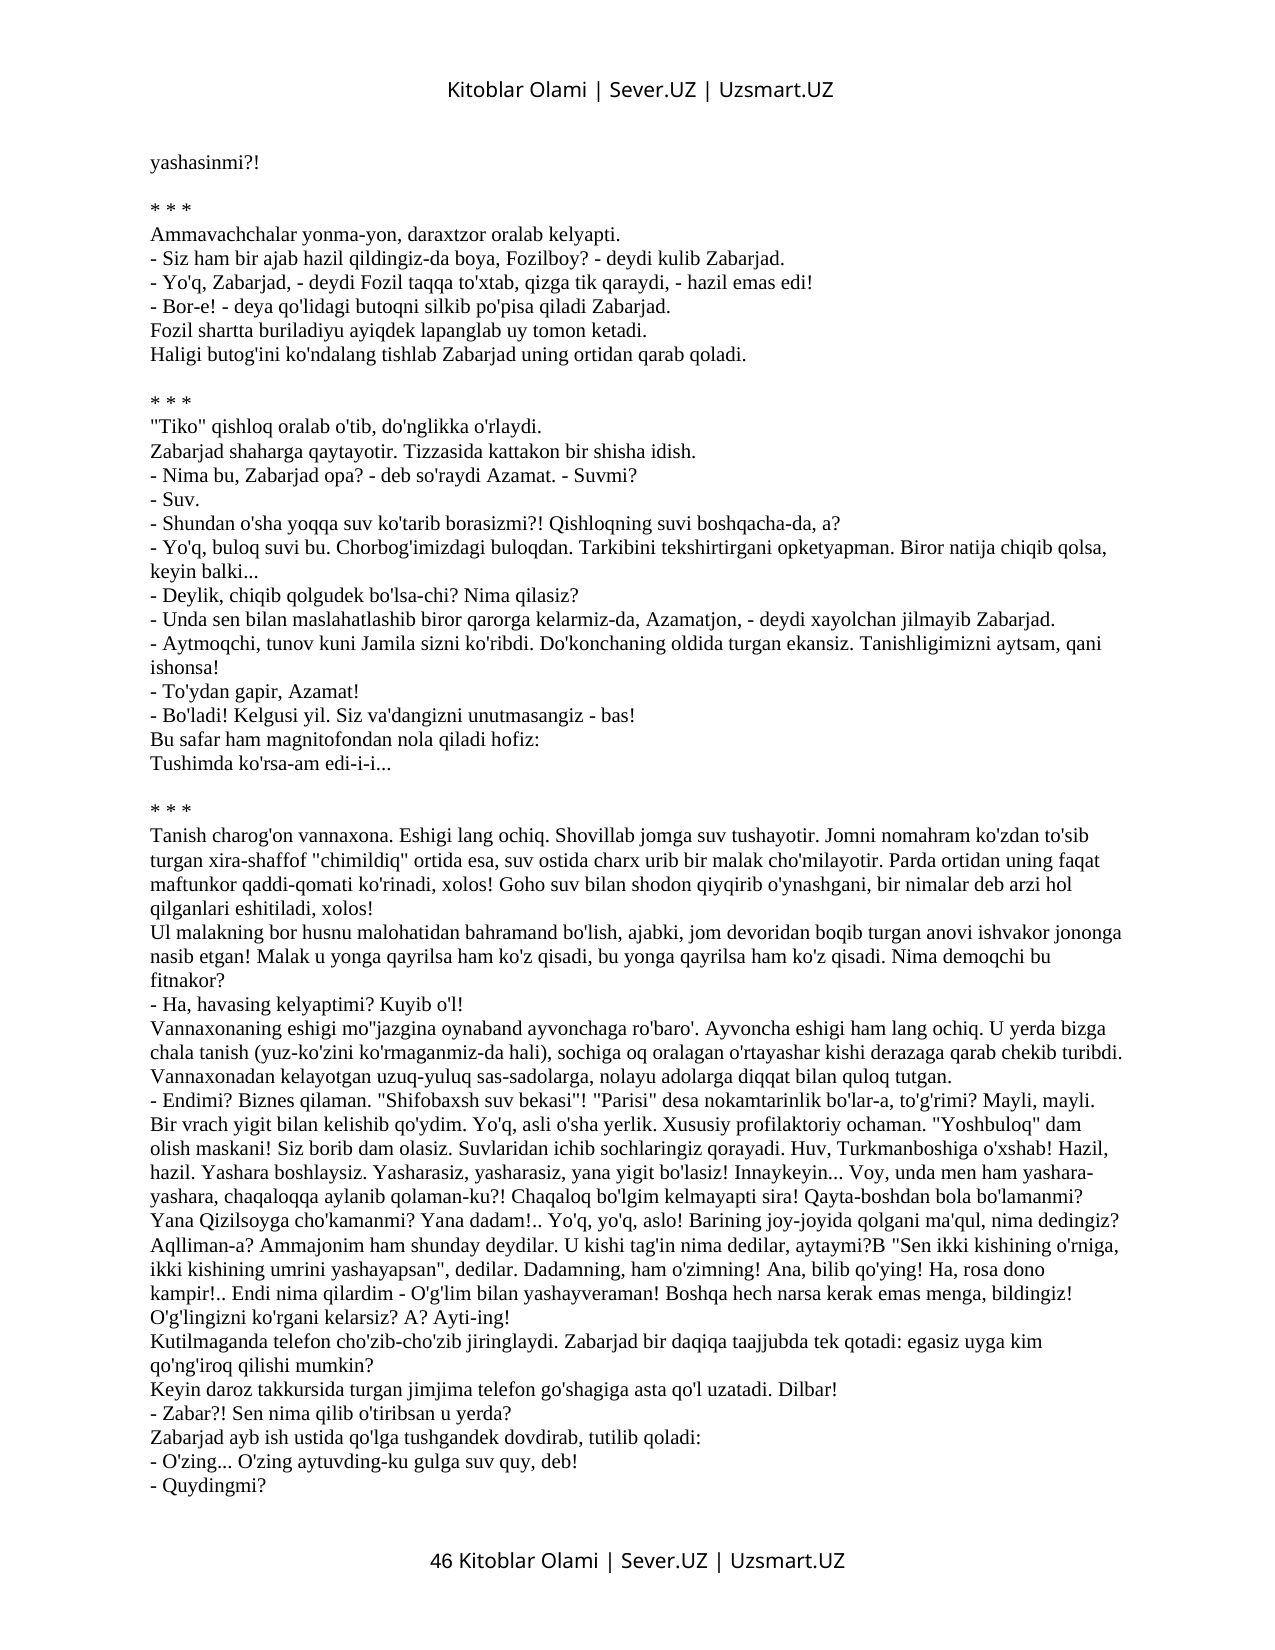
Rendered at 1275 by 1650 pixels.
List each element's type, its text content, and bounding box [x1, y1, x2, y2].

text - Bor-e! - deya qo'lidagi butoqni silkib po'pisa qiladi Zabarjad. [150, 294, 1125, 318]
text Tushimda ko'rsa-am edi-i-i... [150, 751, 1125, 775]
text - Siz ham bir ajab hazil qildingiz-da boya, Fozilboy? - deydi kulib Zabarjad. [150, 246, 1125, 270]
text - To'ydan gapir, Azamat! [150, 679, 1125, 703]
text Keyin daroz takkursida turgan jimjima telefon go'shagiga asta qo'l uzatadi. Dilbar! [150, 1377, 1125, 1401]
text * * * [150, 799, 1125, 823]
text Zabarjad ayb ish ustida qo'lga tushgandek dovdirab, tutilib qoladi: [150, 1425, 1125, 1449]
text - Suv. [150, 487, 1125, 511]
text - Quydingmi? [150, 1473, 1125, 1497]
text Ul malakning bor husnu malohatidan bahramand bo'lish, ajabki, jom devoridan boqib turgan anovi ishvakor jononga nasib etgan! Malak u yonga qayrilsa ham ko'z qisadi, bu yonga qayrilsa ham ko'z qisadi. Nima demoqchi bu fitnakor? [150, 920, 1125, 992]
text Tanish charog'on vannaxona. Eshigi lang ochiq. Shovillab jomga suv tushayotir. Jomni nomahram ko'zdan to'sib turgan xira-shaffof "chimildiq" ortida esa, suv ostida charx urib bir malak cho'milayotir. Parda ortidan uning faqat maftunkor qaddi-qomati ko'rinadi, xolos! Goho suv bilan shodon qiyqirib o'ynashgani, bir nimalar deb arzi hol qilganlari eshitiladi, xolos! [150, 823, 1125, 920]
text Haligi butog'ini ko'ndalang tishlab Zabarjad uning ortidan qarab qoladi. [150, 342, 1125, 366]
text Fozil shartta buriladiyu ayiqdek lapanglab uy tomon ketadi. [150, 318, 1125, 342]
text - Ha, havasing kelyaptimi? Kuyib o'l! [150, 992, 1125, 1016]
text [150, 150, 1125, 174]
text Ammavachchalar yonma-yon, daraxtzor oralab kelyapti. [150, 222, 1125, 246]
text Kutilmaganda telefon cho'zib-cho'zib jiringlaydi. Zabarjad bir daqiqa taajjubda tek qotadi: egasiz uyga kim qo'ng'iroq qilishi mumkin? [150, 1329, 1125, 1377]
text - Nima bu, Zabarjad opa? - deb so'raydi Azamat. - Suvmi? [150, 463, 1125, 487]
text - Shundan o'sha yoqqa suv ko'tarib borasizmi?! Qishloqning suvi boshqacha-da, a? [150, 511, 1125, 535]
text - Yo'q, Zabarjad, - deydi Fozil taqqa to'xtab, qizga tik qaraydi, - hazil emas edi! [150, 270, 1125, 294]
text Vannaxonaning eshigi mo''jazgina oynaband ayvonchaga ro'baro'. Ayvoncha eshigi ham lang ochiq. U yerda bizga chala tanish (yuz-ko'zini ko'rmaganmiz-da hali), sochiga oq oralagan o'rtayashar kishi derazaga qarab chekib turibdi. Vannaxonadan kelayotgan uzuq-yuluq sas-sadolarga, nolayu adolarga diqqat bilan quloq tutgan. [150, 1016, 1125, 1088]
text Bu safar ham magnitofondan nola qiladi hofiz: [150, 727, 1125, 751]
text - Unda sen bilan maslahatlashib biror qarorga kelarmiz-da, Azamatjon, - deydi xayolchan jilmayib Zabarjad. [150, 607, 1125, 631]
text - Aytmoqchi, tunov kuni Jamila sizni ko'ribdi. Do'konchaning oldida turgan ekansiz. Tanishligimizni aytsam, qani ishonsa! [150, 631, 1125, 679]
text - Yo'q, buloq suvi bu. Chorbog'imizdagi buloqdan. Tarkibini tekshirtirgani opketyapman. Biror natija chiqib qolsa, keyin balki... [150, 535, 1125, 583]
text Zabarjad shaharga qaytayotir. Tizzasida kattakon bir shisha idish. [150, 438, 1125, 463]
text * * * [150, 390, 1125, 414]
text * * * [150, 198, 1125, 222]
text - O'zing... O'zing aytuvding-ku gulga suv quy, deb! [150, 1449, 1125, 1473]
text - Endimi? Biznes qilaman. "Shifobaxsh suv bekasi"! "Parisi" desa nokamtarinlik bo'lar-a, to'g'rimi? Mayli, mayli. Bir vrach yigit bilan kelishib qo'ydim. Yo'q, asli o'sha yerlik. Xususiy profilaktoriy ochaman. "Yoshbuloq" dam olish maskani! Siz borib dam olasiz. Suvlaridan ichib sochlaringiz qorayadi. Huv, Turkmanboshiga o'xshab! Hazil, hazil. Yashara boshlaysiz. Yasharasiz, yasharasiz, yana yigit bo'lasiz! Innaykeyin... Voy, unda men ham yashara-yashara, chaqaloqqa aylanib qolaman-ku?! Chaqaloq bo'lgim kelmayapti sira! Qayta-boshdan bola bo'lamanmi? Yana Qizilsoyga cho'kamanmi? Yana dadam!.. Yo'q, yo'q, aslo! Barining joy-joyida qolgani ma'qul, nima dedingiz? Aqlliman-a? Ammajonim ham shunday deydilar. U kishi tag'in nima dedilar, aytaymi?В "Sen ikki kishining o'rniga, ikki kishining umrini yashayapsan", dedilar. Dadamning, ham o'zimning! Ana, bilib qo'ying! Ha, rosa dono kampir!.. Endi nima qilardim - O'g'lim bilan yashayveraman! Boshqa hech narsa kerak emas menga, bildingiz! O'g'lingizni ko'rgani kelarsiz? A? Ayti-ing! [150, 1088, 1125, 1329]
text "Tiko" qishloq oralab o'tib, do'nglikka o'rlaydi. [150, 414, 1125, 438]
text - Zabar?! Sen nima qilib o'tiribsan u yerda? [150, 1401, 1125, 1425]
text - Bo'ladi! Kelgusi yil. Siz va'dangizni unutmasangiz - bas! [150, 703, 1125, 727]
text - Deylik, chiqib qolgudek bo'lsa-chi? Nima qilasiz? [150, 583, 1125, 607]
